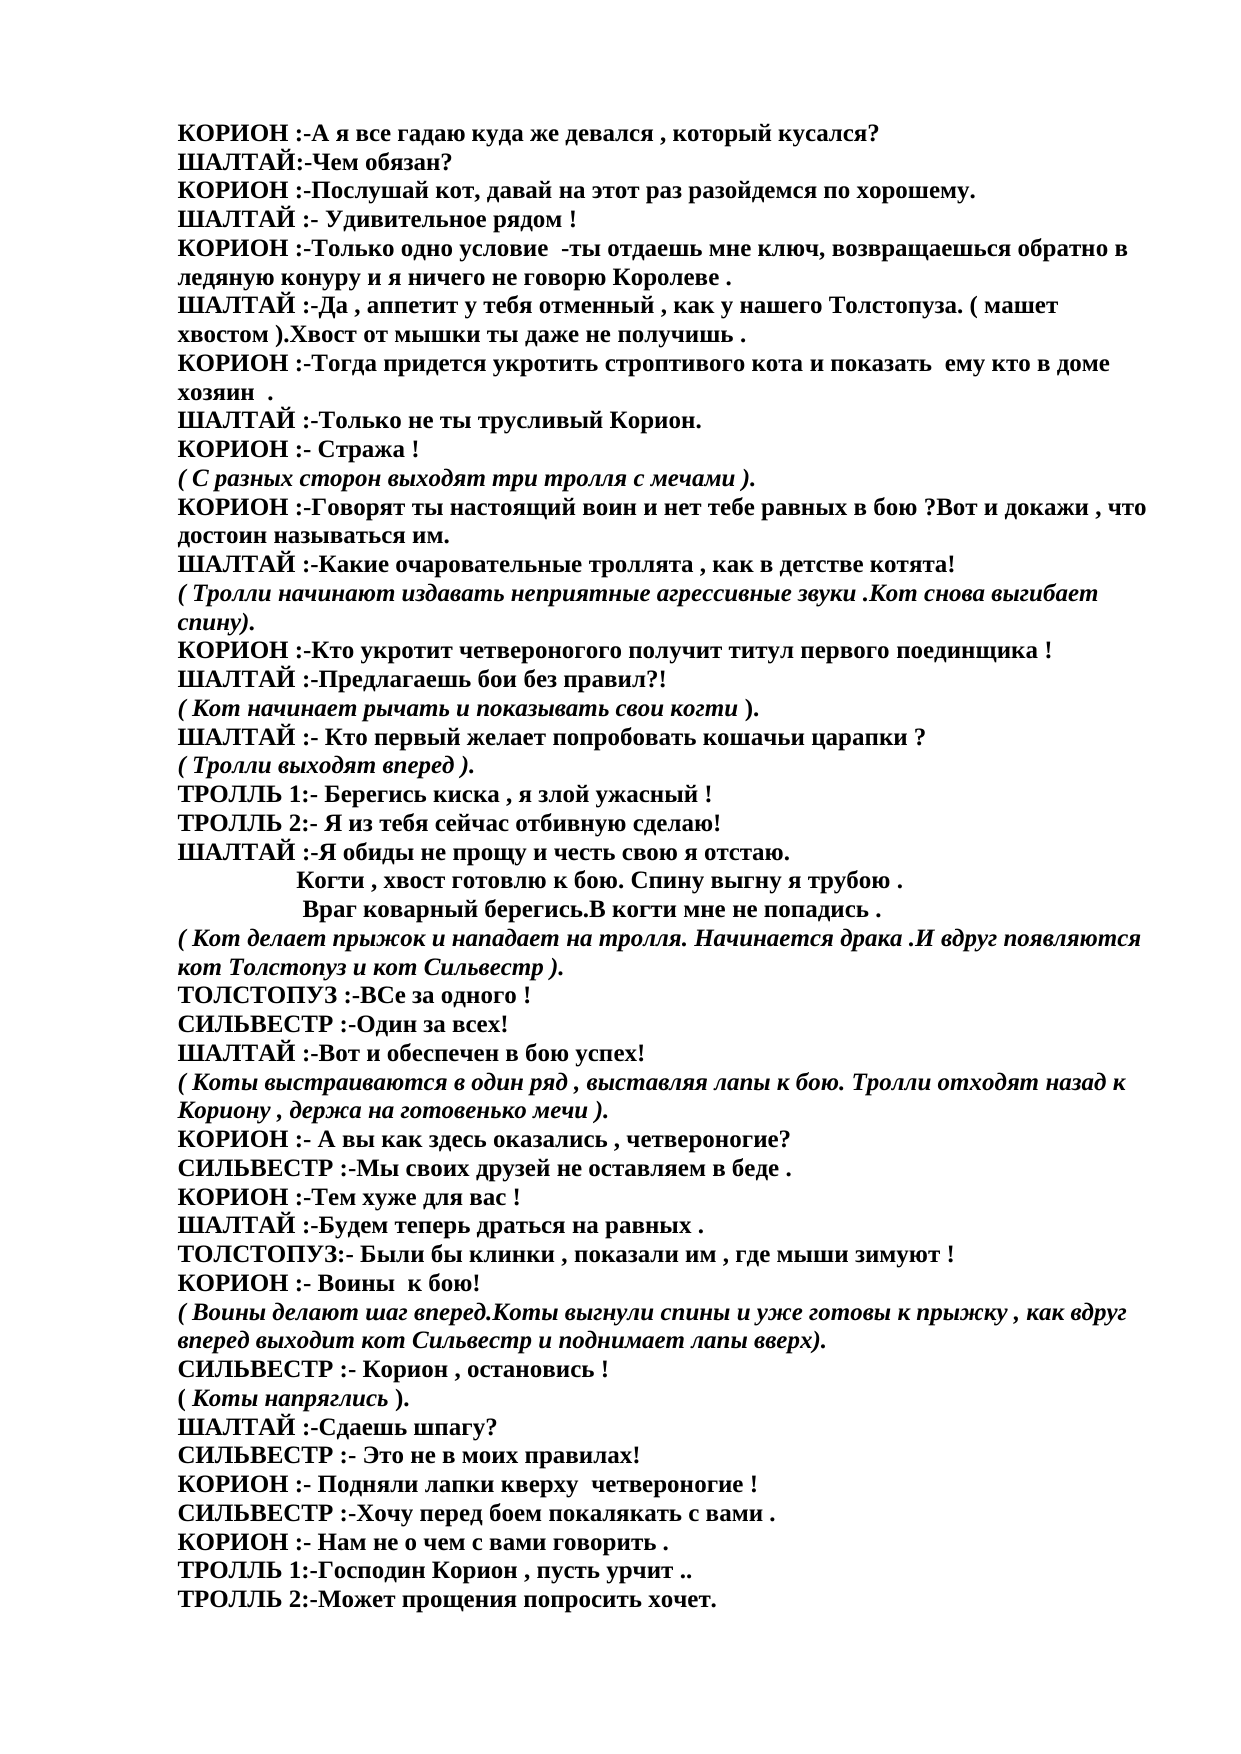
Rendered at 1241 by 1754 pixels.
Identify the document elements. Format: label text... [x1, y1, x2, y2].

text Враг коварный берегись.В когти мне не попадись . [177, 894, 1152, 923]
text КОРИОН :-Тем хуже для вас ! [177, 1182, 1152, 1211]
text ТРОЛЛЬ 1:-Господин Корион , пусть урчит .. [177, 1556, 1152, 1584]
text ШАЛТАЙ :- Удивительное рядом ! [177, 204, 1152, 233]
text ШАЛТАЙ :-Вот и обеспечен в бою успех! [177, 1038, 1152, 1067]
text Когти , хвост готовлю к бою. Спину выгну я трубою . [177, 866, 1152, 894]
text КОРИОН :- Воины к бою! [177, 1268, 1152, 1297]
text ( Воины делают шаг вперед.Коты выгнули спины и уже готовы к прыжку , как вдруг вперед выходит кот Сильвестр и поднимает лапы вверх). [177, 1297, 1152, 1354]
text КОРИОН :-Только одно условие -ты отдаешь мне ключ, возвращаешься обратно в ледяную конуру и я ничего не говорю Королеве . [177, 233, 1152, 291]
text ШАЛТАЙ :-Я обиды не прощу и честь свою я отстаю. [177, 837, 1152, 866]
text ШАЛТАЙ :- Кто первый желает попробовать кошачьи царапки ? [177, 722, 1152, 751]
text СИЛЬВЕСТР :-Мы своих друзей не оставляем в беде . [177, 1153, 1152, 1182]
text КОРИОН :- Подняли лапки кверху четвероногие ! [177, 1469, 1152, 1498]
text СИЛЬВЕСТР :- Это не в моих правилах! [177, 1441, 1152, 1469]
text ( Кот делает прыжок и нападает на тролля. Начинается драка .И вдруг появляются кот Толстопуз и кот Сильвестр ). [177, 923, 1152, 981]
text КОРИОН :- Стража ! [177, 434, 1152, 463]
text ШАЛТАЙ :-Только не ты трусливый Корион. [177, 406, 1152, 434]
text ( Коты выстраиваются в один ряд , выставляя лапы к бою. Тролли отходят назад к Кориону , держа на готовенько мечи ). [177, 1067, 1152, 1124]
text ТРОЛЛЬ 2:- Я из тебя сейчас отбивную сделаю! [177, 808, 1152, 837]
text КОРИОН :-А я все гадаю куда же девался , который кусался? [177, 118, 1152, 147]
text СИЛЬВЕСТР :- Корион , остановись ! [177, 1354, 1152, 1383]
text СИЛЬВЕСТР :-Один за всех! [177, 1009, 1152, 1038]
text ТРОЛЛЬ 2:-Может прощения попросить хочет. [177, 1584, 1152, 1613]
text СИЛЬВЕСТР :-Хочу перед боем покалякать с вами . [177, 1498, 1152, 1527]
text ШАЛТАЙ :-Предлагаешь бои без правил?! [177, 664, 1152, 693]
text ( Коты напряглись ). [177, 1383, 1152, 1412]
text ( Кот начинает рычать и показывать свои когти ). [177, 693, 1152, 722]
text КОРИОН :- А вы как здесь оказались , четвероногие? [177, 1124, 1152, 1153]
text ШАЛТАЙ :-Какие очаровательные троллята , как в детстве котята! [177, 549, 1152, 578]
text ШАЛТАЙ :-Будем теперь драться на равных . [177, 1211, 1152, 1239]
text ( Тролли выходят вперед ). [177, 751, 1152, 779]
text ТРОЛЛЬ 1:- Берегись киска , я злой ужасный ! [177, 779, 1152, 808]
text КОРИОН :- Нам не о чем с вами говорить . [177, 1527, 1152, 1556]
text КОРИОН :-Послушай кот, давай на этот раз разойдемся по хорошему. [177, 176, 1152, 204]
text ТОЛСТОПУЗ:- Были бы клинки , показали им , где мыши зимуют ! [177, 1239, 1152, 1268]
text ШАЛТАЙ:-Чем обязан? [177, 147, 1152, 176]
text КОРИОН :-Говорят ты настоящий воин и нет тебе равных в бою ?Вот и докажи , что достоин называться им. [177, 492, 1152, 549]
text КОРИОН :-Кто укротит четвероногого получит титул первого поединщика ! [177, 636, 1152, 664]
text ШАЛТАЙ :-Сдаешь шпагу? [177, 1412, 1152, 1441]
text ТОЛСТОПУЗ :-ВСе за одного ! [177, 981, 1152, 1009]
text ШАЛТАЙ :-Да , аппетит у тебя отменный , как у нашего Толстопуза. ( машет хвостом ).Хвост от мышки ты даже не получишь . КОРИОН :-Тогда придется укротить строптивого кота и показать ему кто в доме хозяин . [177, 291, 1152, 406]
text ( С разных сторон выходят три тролля с мечами ). [177, 463, 1152, 492]
text ( Тролли начинают издавать неприятные агрессивные звуки .Кот снова выгибает спину). [177, 578, 1152, 636]
